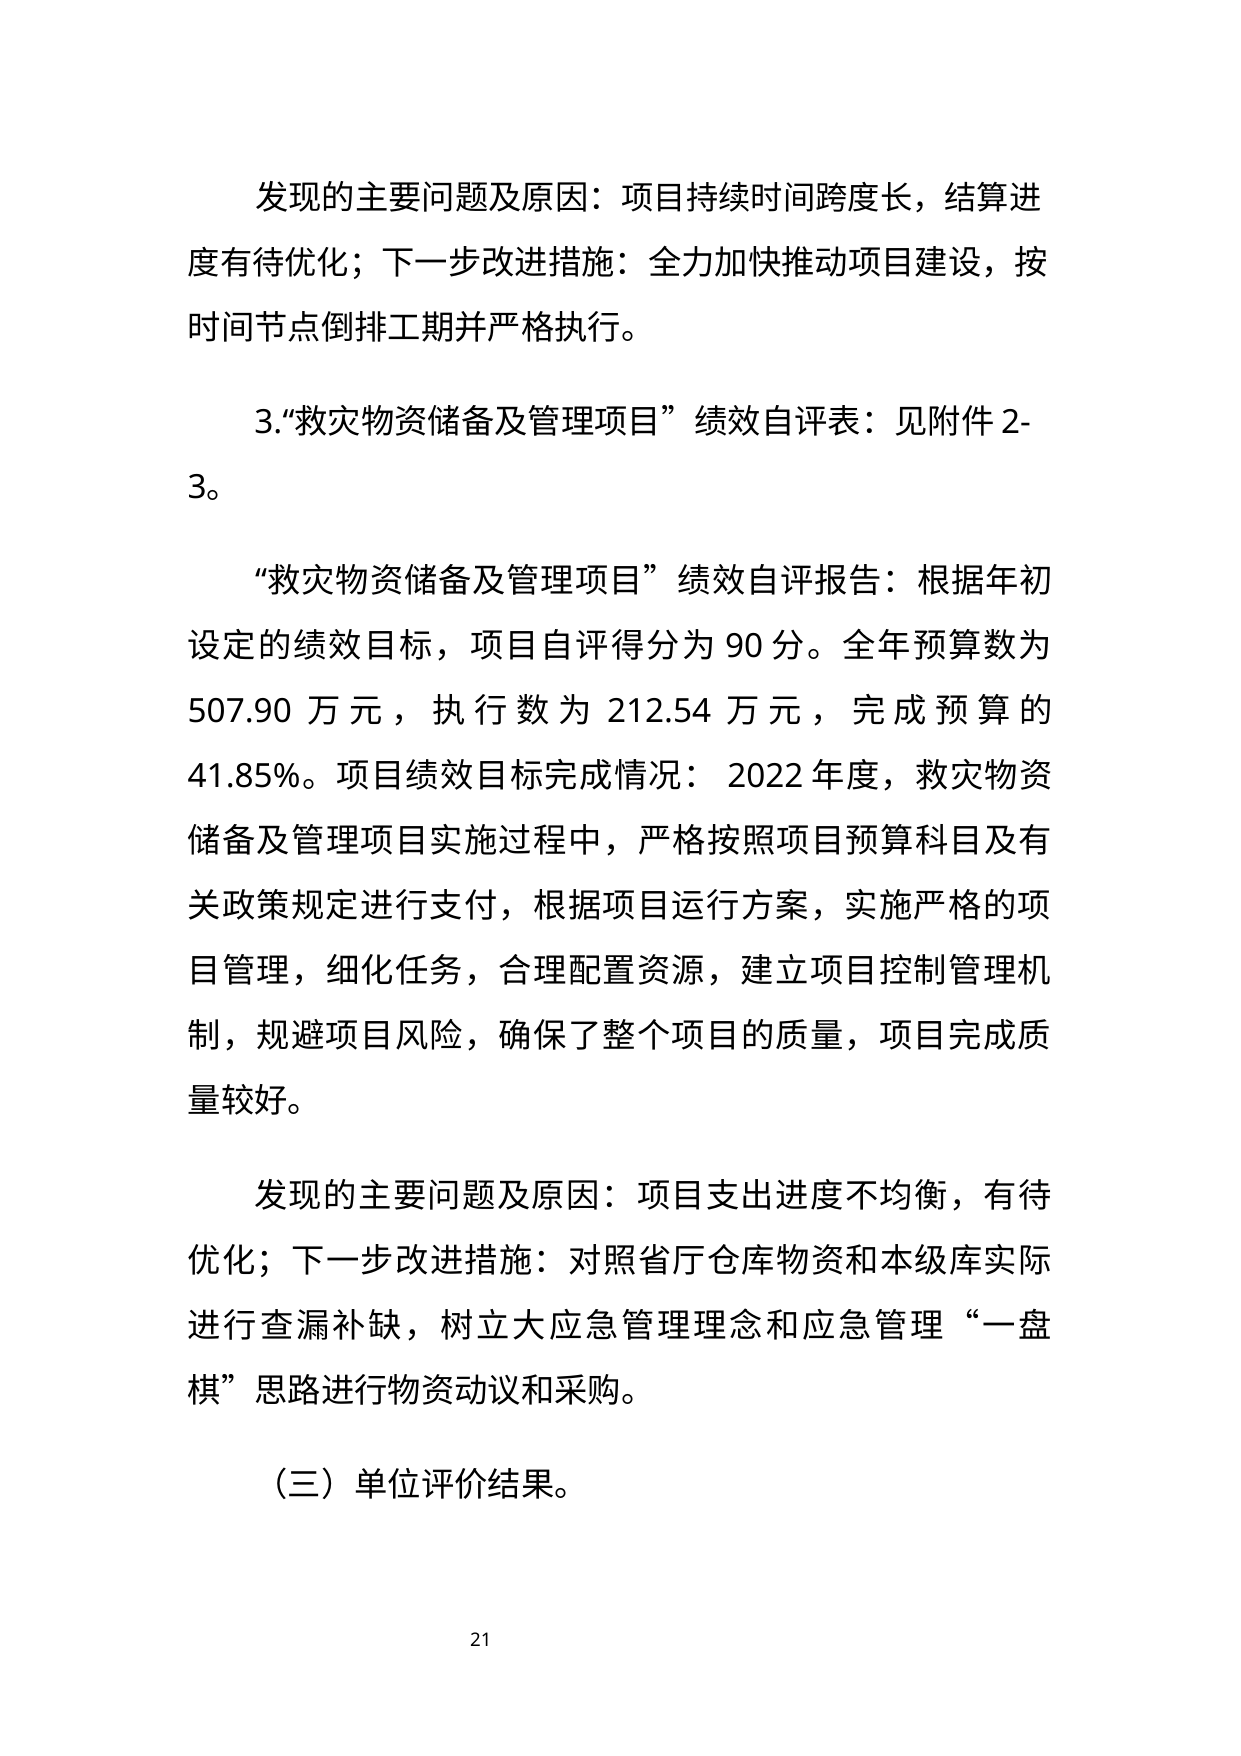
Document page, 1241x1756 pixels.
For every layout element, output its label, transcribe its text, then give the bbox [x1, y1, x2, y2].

text “救灾物资储备及管理项目”绩效自评报告：根据年初设定的绩效目标，项目自评得分为90分。全年预算数为507.90万元，执行数为212.54万元，完成预算的41.85%。项目绩效目标完成情况： 2022年度，救灾物资储备及管理项目实施过程中，严格按照项目预算科目及有关政策规定进行支付，根据项目运行方案，实施严格的项目管理，细化任务，合理配置资源，建立项目控制管理机制，规避项目风险，确保了整个项目的质量，项目完成质量较好。 [187, 546, 1053, 1131]
text （三）单位评价结果。 [187, 1449, 1053, 1514]
text 发现的主要问题及原因：项目支出进度不均衡，有待优化；下一步改进措施：对照省厅仓库物资和本级库实际进行查漏补缺，树立大应急管理理念和应急管理“一盘棋”思路进行物资动议和采购。 [187, 1160, 1053, 1420]
text 3.“救灾物资储备及管理项目”绩效自评表：见附件2-3。 [187, 387, 1053, 517]
text 发现的主要问题及原因：项目持续时间跨度长，结算进度有待优化；下一步改进措施：全力加快推动项目建设，按时间节点倒排工期并严格执行。 [187, 163, 1053, 358]
